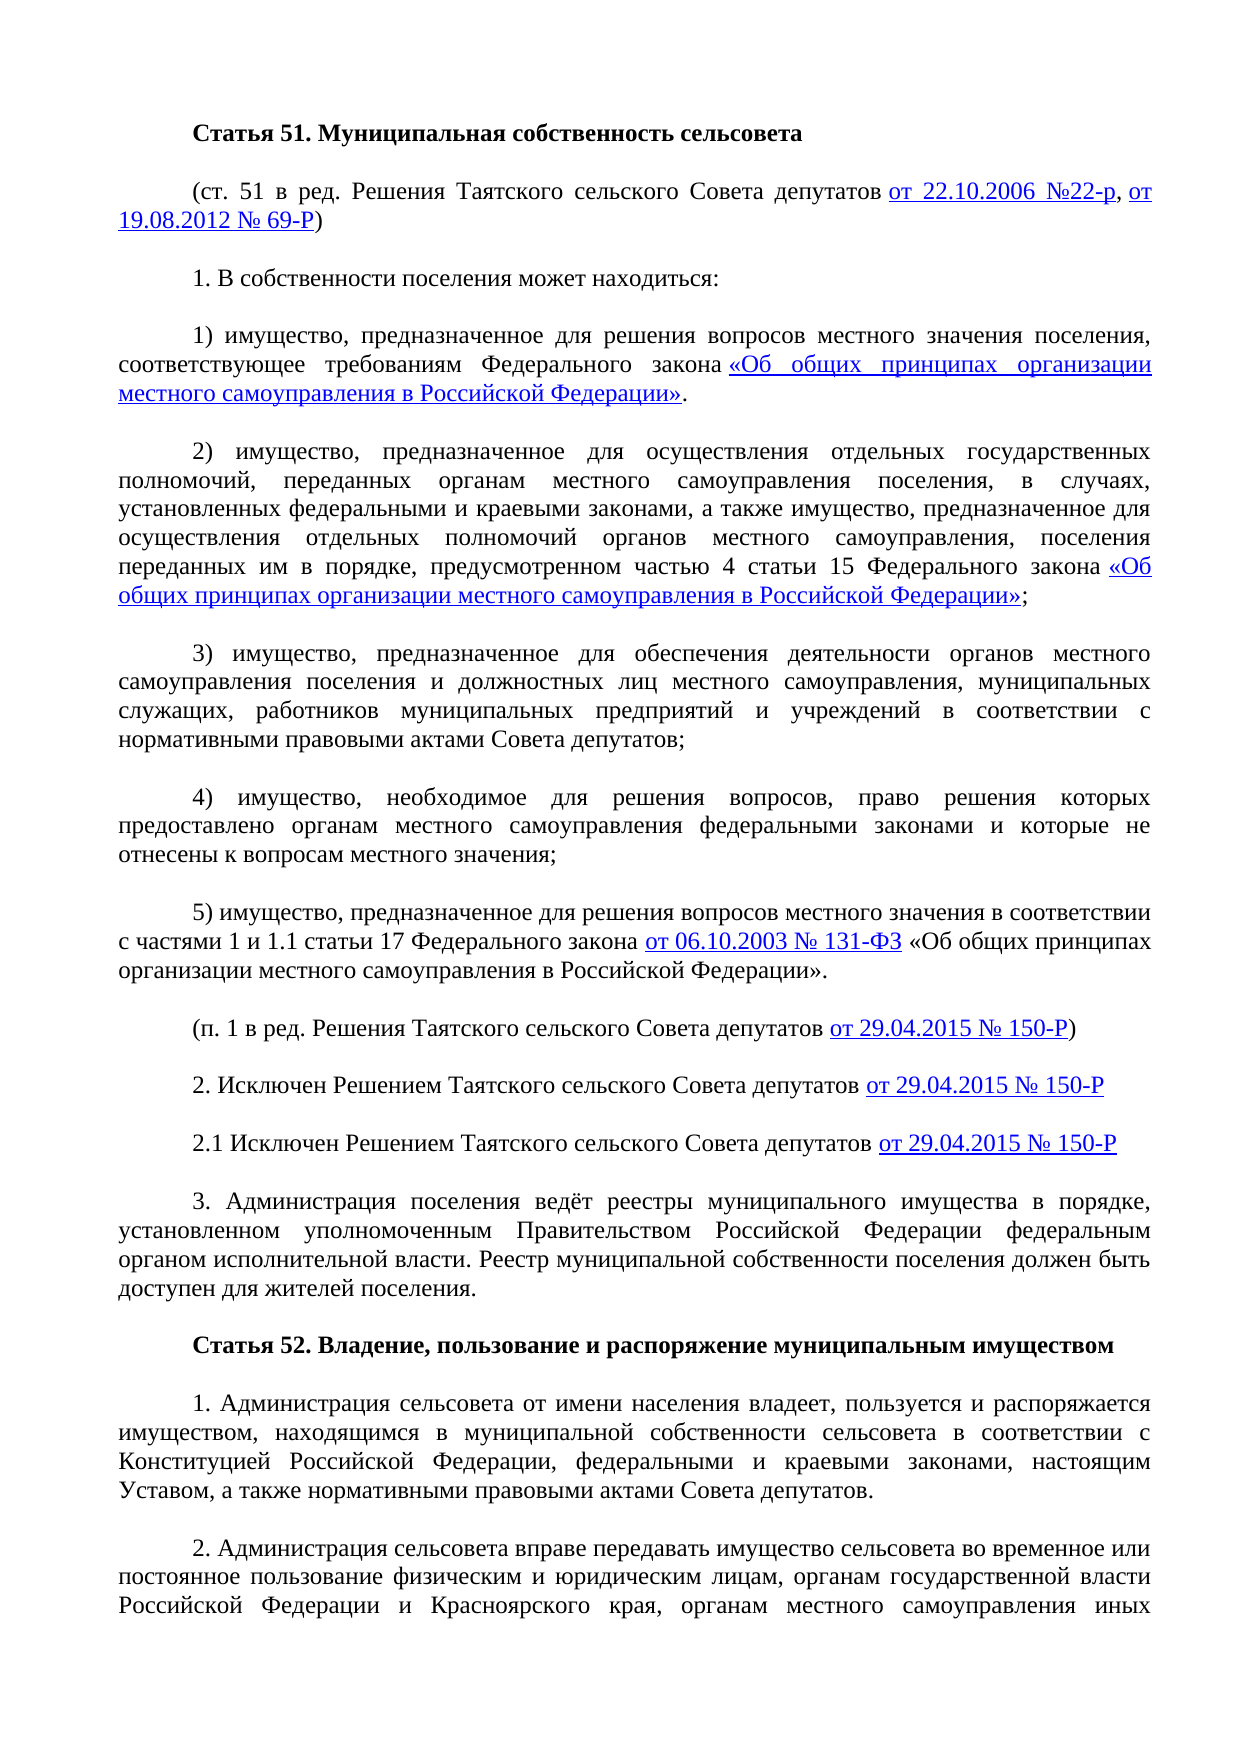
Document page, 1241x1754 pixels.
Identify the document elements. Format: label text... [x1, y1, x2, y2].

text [118, 1533, 1152, 1619]
text 1. Администрация сельсовета от имени населения владеет, пользуется и распоряжается имуществом, находящимся в муниципальной собственности сельсовета в соответствии с Конституцией Российской Федерации, федеральными и краевыми законами, настоящим Уставом, а также нормативными правовыми актами Совета депутатов. [118, 1388, 1152, 1503]
text 1) имущество, предназначенное для решения вопросов местного значения поселения, соответствующее требованиям Федерального закона «Об общих принципах организации местного самоуправления в Российской Федерации». [118, 321, 1152, 407]
text 4) имущество, необходимое для решения вопросов, право решения которых предоставлено органам местного самоуправления федеральными законами и которые не отнесены к вопросам местного значения; [118, 782, 1152, 868]
text (п. 1 в ред. Решения Таятского сельского Совета депутатов от 29.04.2015 № 150-Р) [118, 1013, 1152, 1041]
text 5) имущество, предназначенное для решения вопросов местного значения в соответствии с частями 1 и 1.1 статьи 17 Федерального закона от 06.10.2003 № 131-ФЗ «Об общих принципах организации местного самоуправления в Российской Федерации». [118, 897, 1152, 983]
text 2.1 Исключен Решением Таятского сельского Совета депутатов от 29.04.2015 № 150-Р [118, 1128, 1152, 1157]
text 3) имущество, предназначенное для обеспечения деятельности органов местного самоуправления поселения и должностных лиц местного самоуправления, муниципальных служащих, работников муниципальных предприятий и учреждений в соответствии с нормативными правовыми актами Совета депутатов; [118, 638, 1152, 753]
text Статья 51. Муниципальная собственность сельсовета [118, 118, 1152, 147]
text 2) имущество, предназначенное для осуществления отдельных государственных полномочий, переданных органам местного самоуправления поселения, в случаях, установленных федеральными и краевыми законами, а также имущество, предназначенное для осуществления отдельных полномочий органов местного самоуправления, поселения переданных им в порядке, предусмотренном частью 4 статьи 15 Федерального закона «Об общих принципах организации местного самоуправления в Российской Федерации»; [118, 436, 1152, 608]
text (ст. 51 в ред. Решения Таятского сельского Совета депутатов от 22.10.2006 №22-р, от 19.08.2012 № 69-Р) [118, 176, 1152, 233]
text 3. Администрация поселения ведёт реестры муниципального имущества в порядке, установленном уполномоченным Правительством Российской Федерации федеральным органом исполнительной власти. Реестр муниципальной собственности поселения должен быть доступен для жителей поселения. [118, 1186, 1152, 1301]
text 2. Исключен Решением Таятского сельского Совета депутатов от 29.04.2015 № 150-Р [118, 1071, 1152, 1099]
text 1. В собственности поселения может находиться: [118, 263, 1152, 291]
text Статья 52. Владение, пользование и распоряжение муниципальным имуществом [118, 1331, 1152, 1359]
